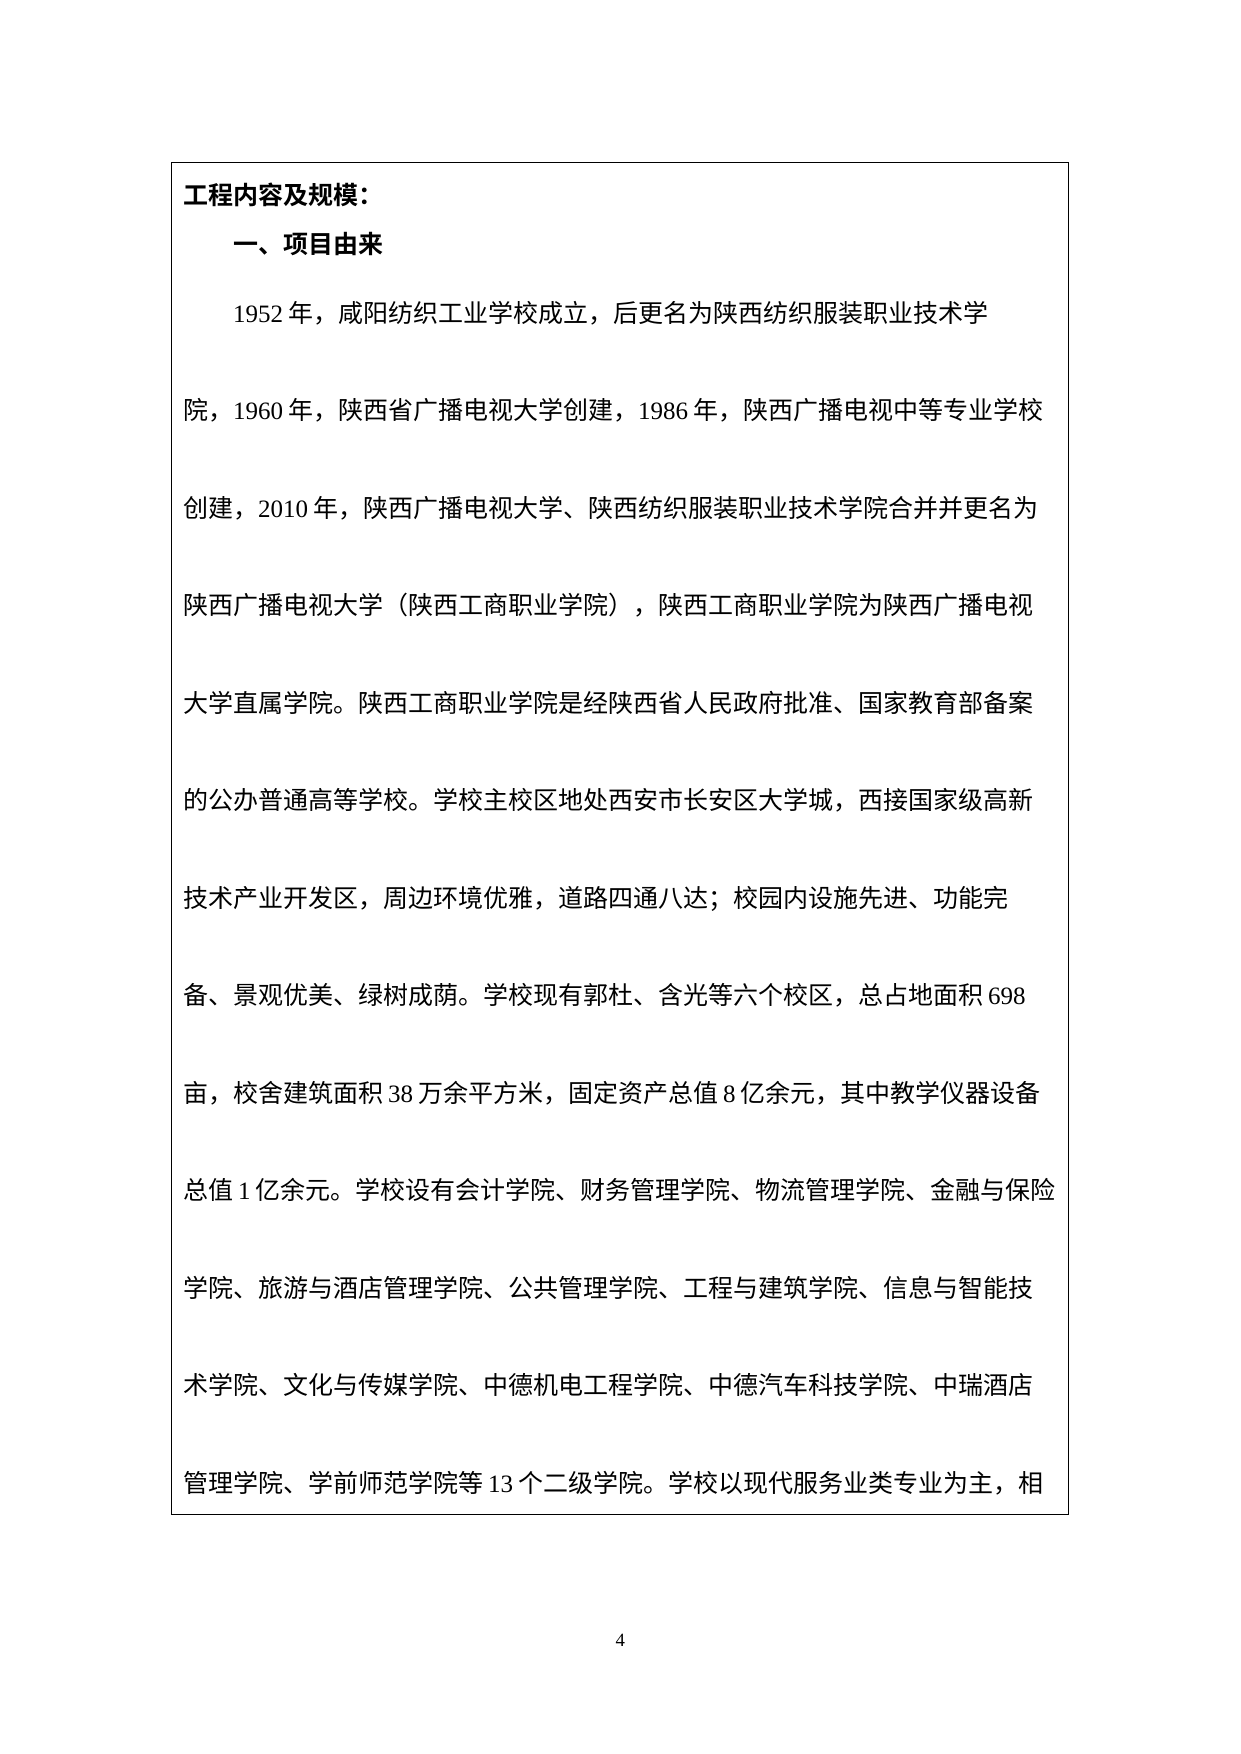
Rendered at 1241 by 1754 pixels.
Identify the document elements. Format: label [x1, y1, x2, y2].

table_cell [172, 163, 1068, 1514]
